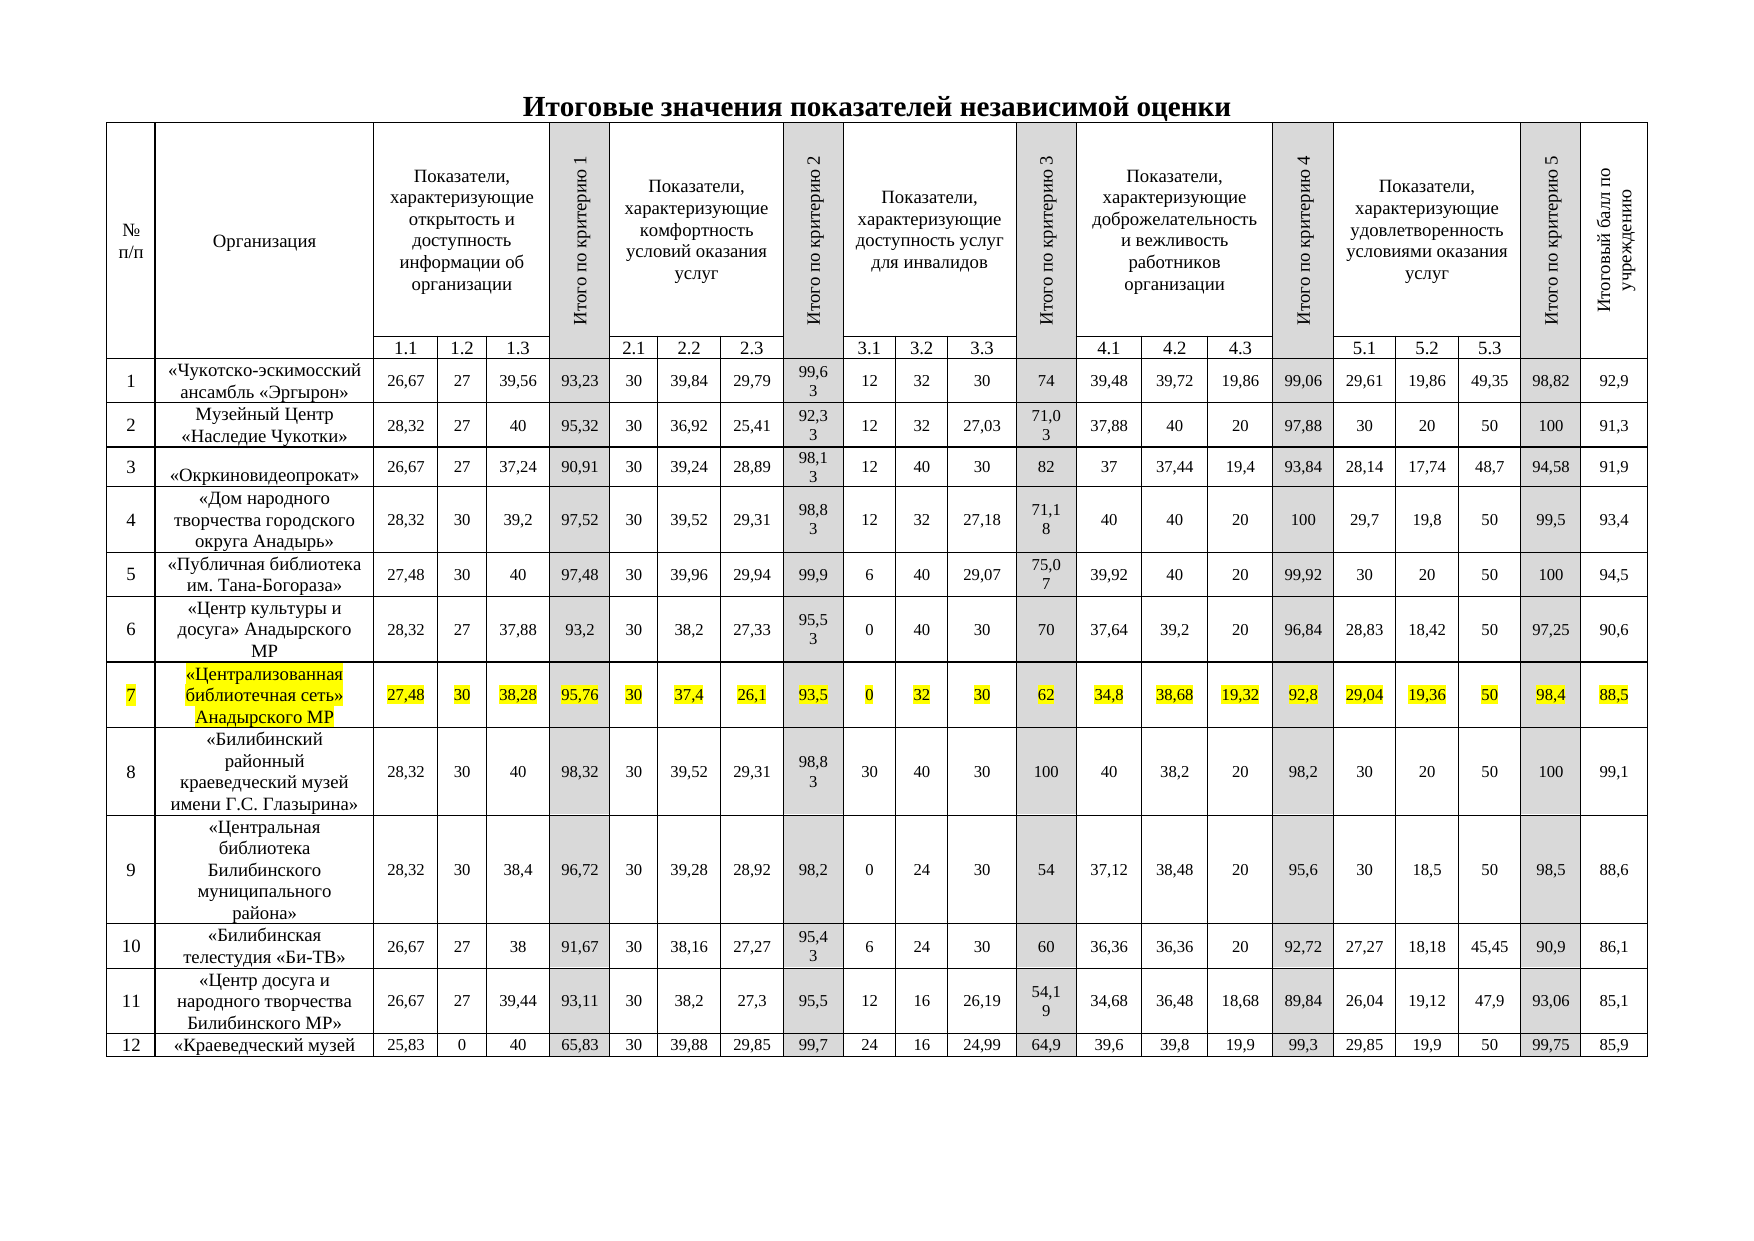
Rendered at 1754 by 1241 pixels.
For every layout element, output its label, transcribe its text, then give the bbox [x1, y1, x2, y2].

table_cell 98,82 [1521, 359, 1580, 402]
table_cell 26,67 [374, 924, 437, 967]
table_cell 93,11 [550, 969, 609, 1033]
table_cell 28,32 [374, 728, 437, 814]
table_cell 24 [896, 816, 947, 923]
table_cell 30 [1334, 816, 1395, 923]
table_cell 93,23 [550, 359, 609, 402]
table_cell «Окркиновидеопрокат» [156, 448, 373, 486]
table_cell 6 [844, 553, 895, 596]
table_cell 30 [610, 1034, 657, 1056]
table_cell 26,1 [721, 663, 783, 727]
table_cell 90,6 [1581, 597, 1647, 661]
table_cell 40 [1142, 553, 1207, 596]
table_cell 39,56 [487, 359, 549, 402]
table_cell 98,83 [784, 728, 843, 814]
table_cell 39,52 [658, 728, 720, 814]
table_cell 93,2 [550, 597, 609, 661]
table_cell 28,92 [721, 816, 783, 923]
table_cell 27,48 [374, 553, 437, 596]
table_cell 30 [1334, 403, 1395, 446]
table_header Организация [156, 123, 373, 358]
table_cell 26,19 [948, 969, 1016, 1033]
table_cell 25,83 [374, 1034, 437, 1056]
table_cell 36,36 [1077, 924, 1141, 967]
table_cell 27,27 [1334, 924, 1395, 967]
table_cell 99,5 [1521, 487, 1580, 552]
table_cell 26,04 [1334, 969, 1395, 1033]
table_cell 98,2 [784, 816, 843, 923]
table_cell 40 [896, 448, 947, 486]
table_header Итоговый балл по учреждению [1581, 123, 1647, 358]
table_cell 30 [610, 728, 657, 814]
table_cell 98,5 [1521, 816, 1580, 923]
table_cell 27 [438, 969, 486, 1033]
table_cell 54,19 [1017, 969, 1076, 1033]
table_cell 40 [1077, 728, 1141, 814]
table_cell 36,48 [1142, 969, 1207, 1033]
table_cell 26,67 [374, 359, 437, 402]
table_cell 3 [107, 448, 154, 486]
table_cell 29,85 [721, 1034, 783, 1056]
table_cell 20 [1208, 553, 1272, 596]
table_cell 39,96 [658, 553, 720, 596]
table_cell 97,25 [1521, 597, 1580, 661]
table_cell 50 [1459, 403, 1520, 446]
table_cell 48,7 [1459, 448, 1520, 486]
table_cell 9 [107, 816, 154, 923]
table_cell 19,9 [1208, 1034, 1272, 1056]
table_cell 40 [896, 597, 947, 661]
table_cell 96,72 [550, 816, 609, 923]
table_cell 30 [610, 663, 657, 727]
table_cell 5.1 [1334, 337, 1395, 358]
table_cell 37,12 [1077, 816, 1141, 923]
table_cell 30 [948, 924, 1016, 967]
table_cell 28,14 [1334, 448, 1395, 486]
table_cell «Центр культуры и досуга» Анадырского МР [156, 597, 373, 661]
table_cell 39,2 [1142, 597, 1207, 661]
table_cell 12 [844, 448, 895, 486]
table_cell 99,92 [1273, 553, 1333, 596]
table_cell 32 [896, 359, 947, 402]
table_cell 97,52 [550, 487, 609, 552]
table_cell 99,73 [784, 1034, 843, 1056]
table_cell 50 [1459, 816, 1520, 923]
table_cell 39,92 [1077, 553, 1141, 596]
table_cell 1 [107, 359, 154, 402]
table_cell 40 [1142, 403, 1207, 446]
table_cell 30 [1334, 553, 1395, 596]
table_cell 27,3 [721, 969, 783, 1033]
table_cell 26,67 [374, 448, 437, 486]
table_cell 12 [844, 969, 895, 1033]
table_cell 19,32 [1208, 663, 1272, 727]
table_cell 30 [1334, 728, 1395, 814]
table_header Итого по критерию 1 [550, 123, 609, 358]
table_cell 64,99 [1017, 1034, 1076, 1056]
table_cell 99,3 [1273, 1034, 1333, 1056]
table_cell 49,35 [1459, 359, 1520, 402]
table_cell 93,84 [1273, 448, 1333, 486]
table_cell 60 [1017, 924, 1076, 967]
table_cell 30 [948, 597, 1016, 661]
table_cell 74 [1017, 359, 1076, 402]
table_cell 8 [107, 728, 154, 814]
table_cell 38,16 [658, 924, 720, 967]
table_cell 100 [1273, 487, 1333, 552]
table_cell 92,9 [1581, 359, 1647, 402]
table_cell 30 [438, 663, 486, 727]
table_cell «Билибинский районный краеведческий музей имени Г.С. Глазырина» [156, 728, 373, 814]
table_cell 29,31 [721, 728, 783, 814]
table_cell 30 [610, 816, 657, 923]
table_cell 95,6 [1273, 816, 1333, 923]
table_cell 28,32 [374, 816, 437, 923]
table_cell 0 [844, 816, 895, 923]
table_cell 50 [1459, 728, 1520, 814]
table_cell 40 [487, 403, 549, 446]
table_cell 24 [844, 1034, 895, 1056]
table_cell 19,36 [1396, 663, 1458, 727]
table_cell 30 [610, 924, 657, 967]
table_cell 30 [438, 816, 486, 923]
table_cell 50 [1459, 597, 1520, 661]
table_cell 28,32 [374, 403, 437, 446]
table_cell 99,1 [1581, 728, 1647, 814]
table_cell 90,9 [1521, 924, 1580, 967]
table_cell 32 [896, 663, 947, 727]
table_cell 27,18 [948, 487, 1016, 552]
table_cell 98,13 [784, 448, 843, 486]
table_cell 39,72 [1142, 359, 1207, 402]
table_cell 94,5 [1581, 553, 1647, 596]
table_cell 54 [1017, 816, 1076, 923]
table_cell 18,68 [1208, 969, 1272, 1033]
table_cell 30 [844, 728, 895, 814]
table_cell 30 [610, 553, 657, 596]
table_cell 18,18 [1396, 924, 1458, 967]
table_cell 40 [1142, 487, 1207, 552]
table_cell 0 [844, 663, 895, 727]
table_header Показатели, характеризующие открытость и доступность информации об организации [374, 123, 549, 336]
table_cell 40 [896, 553, 947, 596]
table_cell 99,63 [784, 359, 843, 402]
table_cell 19,4 [1208, 448, 1272, 486]
table_cell 89,84 [1273, 969, 1333, 1033]
table_cell 28,89 [721, 448, 783, 486]
table_cell 65,83 [550, 1034, 609, 1056]
table_header Итого по критерию 3 [1017, 123, 1076, 358]
table_cell 38,68 [1142, 663, 1207, 727]
table_cell 30 [610, 597, 657, 661]
table_cell 29,07 [948, 553, 1016, 596]
table_cell 25,41 [721, 403, 783, 446]
table_header Показатели, характеризующие доброжелательность и вежливость работников организации [1077, 123, 1272, 336]
table_cell 70 [1017, 597, 1076, 661]
table_cell 3.3 [948, 337, 1016, 358]
table_cell «Центр досуга и народного творчества Билибинского МР» [156, 969, 373, 1033]
table_cell 30 [948, 663, 1016, 727]
table_cell 29,7 [1334, 487, 1395, 552]
table_cell 38 [487, 924, 549, 967]
table_cell 98,32 [550, 728, 609, 814]
table_cell 20 [1208, 403, 1272, 446]
table_cell 30 [610, 969, 657, 1033]
table_cell 30 [948, 359, 1016, 402]
table_cell 27,27 [721, 924, 783, 967]
table_cell 38,48 [1142, 816, 1207, 923]
table_cell 30 [948, 728, 1016, 814]
table_cell 92,72 [1273, 924, 1333, 967]
table_cell 37,24 [487, 448, 549, 486]
table_cell 39,24 [658, 448, 720, 486]
table_cell 39,88 [658, 1034, 720, 1056]
table_cell 95,43 [784, 924, 843, 967]
table_cell 91,67 [550, 924, 609, 967]
table_cell 95,5 [784, 969, 843, 1033]
table_cell 19,8 [1396, 487, 1458, 552]
table_cell 40 [1077, 487, 1141, 552]
table_cell 90,91 [550, 448, 609, 486]
table_cell 3.2 [896, 337, 947, 358]
table_cell Музейный Центр «Наследие Чукотки» [156, 403, 373, 446]
table_cell 27,48 [374, 663, 437, 727]
table_cell 26,67 [374, 969, 437, 1033]
table_cell 2.3 [721, 337, 783, 358]
table_cell 92,33 [784, 403, 843, 446]
table_cell 29,04 [1334, 663, 1395, 727]
table_cell 18,5 [1396, 816, 1458, 923]
table_cell 27 [438, 359, 486, 402]
table_cell 86,1 [1581, 924, 1647, 967]
table_cell 0 [438, 1034, 486, 1056]
table_cell 85,9 [1581, 1034, 1647, 1056]
table_cell 37,44 [1142, 448, 1207, 486]
table_cell 40 [896, 728, 947, 814]
table_cell 24,99 [948, 1034, 1016, 1056]
table_cell 34,68 [1077, 969, 1141, 1033]
table_cell 38,4 [487, 816, 549, 923]
table_cell 39,2 [487, 487, 549, 552]
table_cell 19,12 [1396, 969, 1458, 1033]
table_cell 16 [896, 969, 947, 1033]
subtitle Итоговые значения показателей независимой оценки [118, 89, 1636, 122]
table_cell 91,9 [1581, 448, 1647, 486]
table_cell 2.1 [610, 337, 657, 358]
table_cell 19,86 [1208, 359, 1272, 402]
table_cell 7 [107, 663, 154, 727]
table_header Показатели, характеризующие удовлетворенность условиями оказания услуг [1334, 123, 1520, 336]
table_cell 17,74 [1396, 448, 1458, 486]
table_cell 4.3 [1208, 337, 1272, 358]
table_cell 37 [1077, 448, 1141, 486]
table_cell 37,4 [658, 663, 720, 727]
table_cell 5.2 [1396, 337, 1458, 358]
table_cell 39,28 [658, 816, 720, 923]
table_cell 28,32 [374, 597, 437, 661]
table_cell 27,33 [721, 597, 783, 661]
table_cell 11 [107, 969, 154, 1033]
table_header Итого по критерию 5 [1521, 123, 1580, 358]
table_header Итого по критерию 4 [1273, 123, 1333, 358]
table_cell 12 [844, 359, 895, 402]
table_cell 20 [1396, 728, 1458, 814]
table_cell 93,4 [1581, 487, 1647, 552]
table_cell 30 [948, 448, 1016, 486]
table_cell 32 [896, 403, 947, 446]
table_cell 30 [610, 487, 657, 552]
table_cell 71,03 [1017, 403, 1076, 446]
table_cell 4.1 [1077, 337, 1141, 358]
table_cell «Центральная библиотека Билибинского муниципального района» [156, 816, 373, 923]
table_cell 3.1 [844, 337, 895, 358]
table_cell 0 [844, 597, 895, 661]
table_cell 30 [610, 359, 657, 402]
table_cell «Дом народного творчества городского округа Анадырь» [156, 487, 373, 552]
table_cell 45,45 [1459, 924, 1520, 967]
table_cell «Публичная библиотека им. Тана-Богораза» [156, 553, 373, 596]
table_cell 16 [896, 1034, 947, 1056]
table_cell 29,79 [721, 359, 783, 402]
table_cell 20 [1208, 816, 1272, 923]
table_header Итого по критерию 2 [784, 123, 843, 358]
table_cell 99,06 [1273, 359, 1333, 402]
table_cell 30 [610, 448, 657, 486]
table_cell 10 [107, 924, 154, 967]
table_cell 27 [438, 597, 486, 661]
table_cell 36,92 [658, 403, 720, 446]
table_cell 99,9 [784, 553, 843, 596]
table_cell 47,9 [1459, 969, 1520, 1033]
table_cell 93,5 [784, 663, 843, 727]
table_cell 20 [1208, 597, 1272, 661]
table_header № п/п [107, 123, 154, 358]
table_cell 100 [1521, 403, 1580, 446]
table_cell 24 [896, 924, 947, 967]
table_cell 71,18 [1017, 487, 1076, 552]
table_cell 29,94 [721, 553, 783, 596]
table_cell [156, 1034, 373, 1056]
table_cell 20 [1208, 924, 1272, 967]
table_cell 85,1 [1581, 969, 1647, 1033]
table_cell 30 [438, 728, 486, 814]
table_cell 39,52 [658, 487, 720, 552]
table_cell 50 [1459, 553, 1520, 596]
table_cell 40 [487, 728, 549, 814]
table_cell 1.1 [374, 337, 437, 358]
table_cell 40 [487, 1034, 549, 1056]
table_cell 98,4 [1521, 663, 1580, 727]
table_cell 38,2 [658, 597, 720, 661]
table_cell 28,32 [374, 487, 437, 552]
table_cell 94,58 [1521, 448, 1580, 486]
table_cell 18,42 [1396, 597, 1458, 661]
table_cell 88,5 [1581, 663, 1647, 727]
table_cell 27 [438, 924, 486, 967]
table_cell 40 [487, 553, 549, 596]
table_cell 100 [1521, 553, 1580, 596]
table_cell 12 [844, 487, 895, 552]
table_cell 88,6 [1581, 816, 1647, 923]
table_cell 38,28 [487, 663, 549, 727]
table_cell 20 [1396, 403, 1458, 446]
table_cell 39,44 [487, 969, 549, 1033]
table_cell 95,76 [550, 663, 609, 727]
table_cell 6 [107, 597, 154, 661]
table_cell 6 [844, 924, 895, 967]
table_header Показатели, характеризующие доступность услуг для инвалидов [844, 123, 1016, 336]
table_cell 36,36 [1142, 924, 1207, 967]
table_cell «Билибинская телестудия «Би-ТВ» [156, 924, 373, 967]
table_cell 30 [438, 553, 486, 596]
table_cell 97,88 [1273, 403, 1333, 446]
table_cell 20 [1396, 553, 1458, 596]
table_cell 98,83 [784, 487, 843, 552]
table_cell 50 [1459, 1034, 1520, 1056]
table_cell 92,8 [1273, 663, 1333, 727]
table_cell 30 [610, 403, 657, 446]
table_cell 19,9 [1396, 1034, 1458, 1056]
table_cell 12 [844, 403, 895, 446]
table_cell 39,6 [1077, 1034, 1141, 1056]
table_cell 32 [896, 487, 947, 552]
table_cell 20 [1208, 487, 1272, 552]
table_cell 27,03 [948, 403, 1016, 446]
table_cell 39,8 [1142, 1034, 1207, 1056]
table_cell 4 [107, 487, 154, 552]
table_cell 39,48 [1077, 359, 1141, 402]
table_cell 100 [1017, 728, 1076, 814]
table_cell 29,85 [1334, 1034, 1395, 1056]
table_cell 37,64 [1077, 597, 1141, 661]
table_cell 29,61 [1334, 359, 1395, 402]
table_cell 27 [438, 448, 486, 486]
table_cell 93,06 [1521, 969, 1580, 1033]
table_cell 50 [1459, 487, 1520, 552]
table_cell 27 [438, 403, 486, 446]
table_cell 62 [1017, 663, 1076, 727]
table_cell 97,48 [550, 553, 609, 596]
table_cell 75,07 [1017, 553, 1076, 596]
table_cell 37,88 [1077, 403, 1141, 446]
table_cell 20 [1208, 728, 1272, 814]
table_header Показатели, характеризующие комфортность условий оказания услуг [610, 123, 783, 336]
table_cell 2.2 [658, 337, 720, 358]
table_cell 39,84 [658, 359, 720, 402]
table_cell 2 [107, 403, 154, 446]
table_cell 96,84 [1273, 597, 1333, 661]
table_cell 30 [948, 816, 1016, 923]
table_cell 28,83 [1334, 597, 1395, 661]
table_cell «Чукотско-эскимосский ансамбль «Эргырон» [156, 359, 373, 402]
table_cell 29,31 [721, 487, 783, 552]
table_cell 37,88 [487, 597, 549, 661]
table_cell 1.3 [487, 337, 549, 358]
table_cell 98,2 [1273, 728, 1333, 814]
table_cell 4.2 [1142, 337, 1207, 358]
table_cell 34,8 [1077, 663, 1141, 727]
table_cell 12 [107, 1034, 154, 1056]
table_cell 38,2 [1142, 728, 1207, 814]
table_cell 19,86 [1396, 359, 1458, 402]
table_cell 50 [1459, 663, 1520, 727]
table_cell 1.2 [438, 337, 486, 358]
table_cell 91,3 [1581, 403, 1647, 446]
table_cell 95,32 [550, 403, 609, 446]
table_cell 5 [107, 553, 154, 596]
table_cell 99,75 [1521, 1034, 1580, 1056]
table_cell 5.3 [1459, 337, 1520, 358]
table_cell 38,2 [658, 969, 720, 1033]
table_cell 95,53 [784, 597, 843, 661]
table_cell 82 [1017, 448, 1076, 486]
table_cell 100 [1521, 728, 1580, 814]
table_cell 30 [438, 487, 486, 552]
